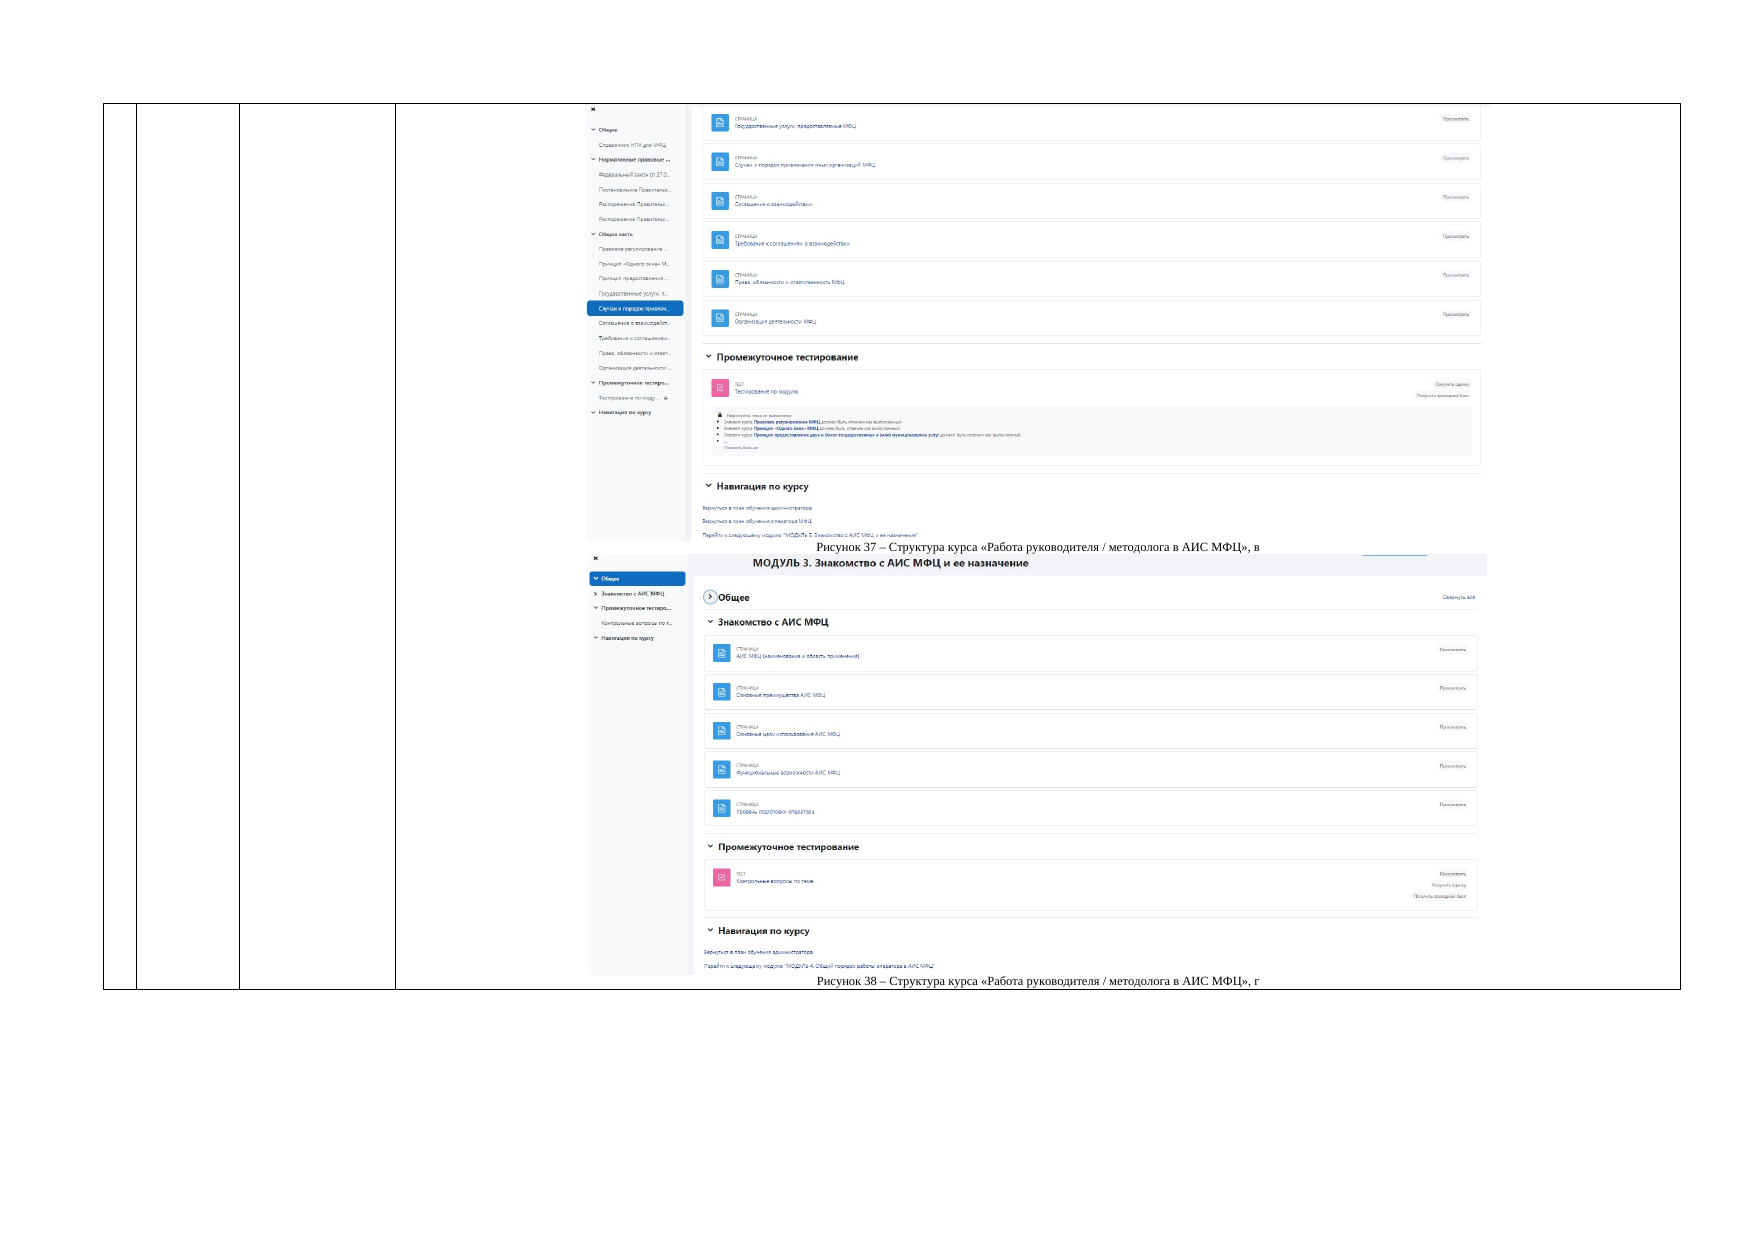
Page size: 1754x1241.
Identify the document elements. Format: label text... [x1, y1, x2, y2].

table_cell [396, 104, 1680, 988]
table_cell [240, 104, 395, 988]
table_cell 4 [104, 104, 136, 988]
picture [588, 554, 1488, 975]
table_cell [137, 104, 239, 988]
picture [586, 104, 1491, 541]
